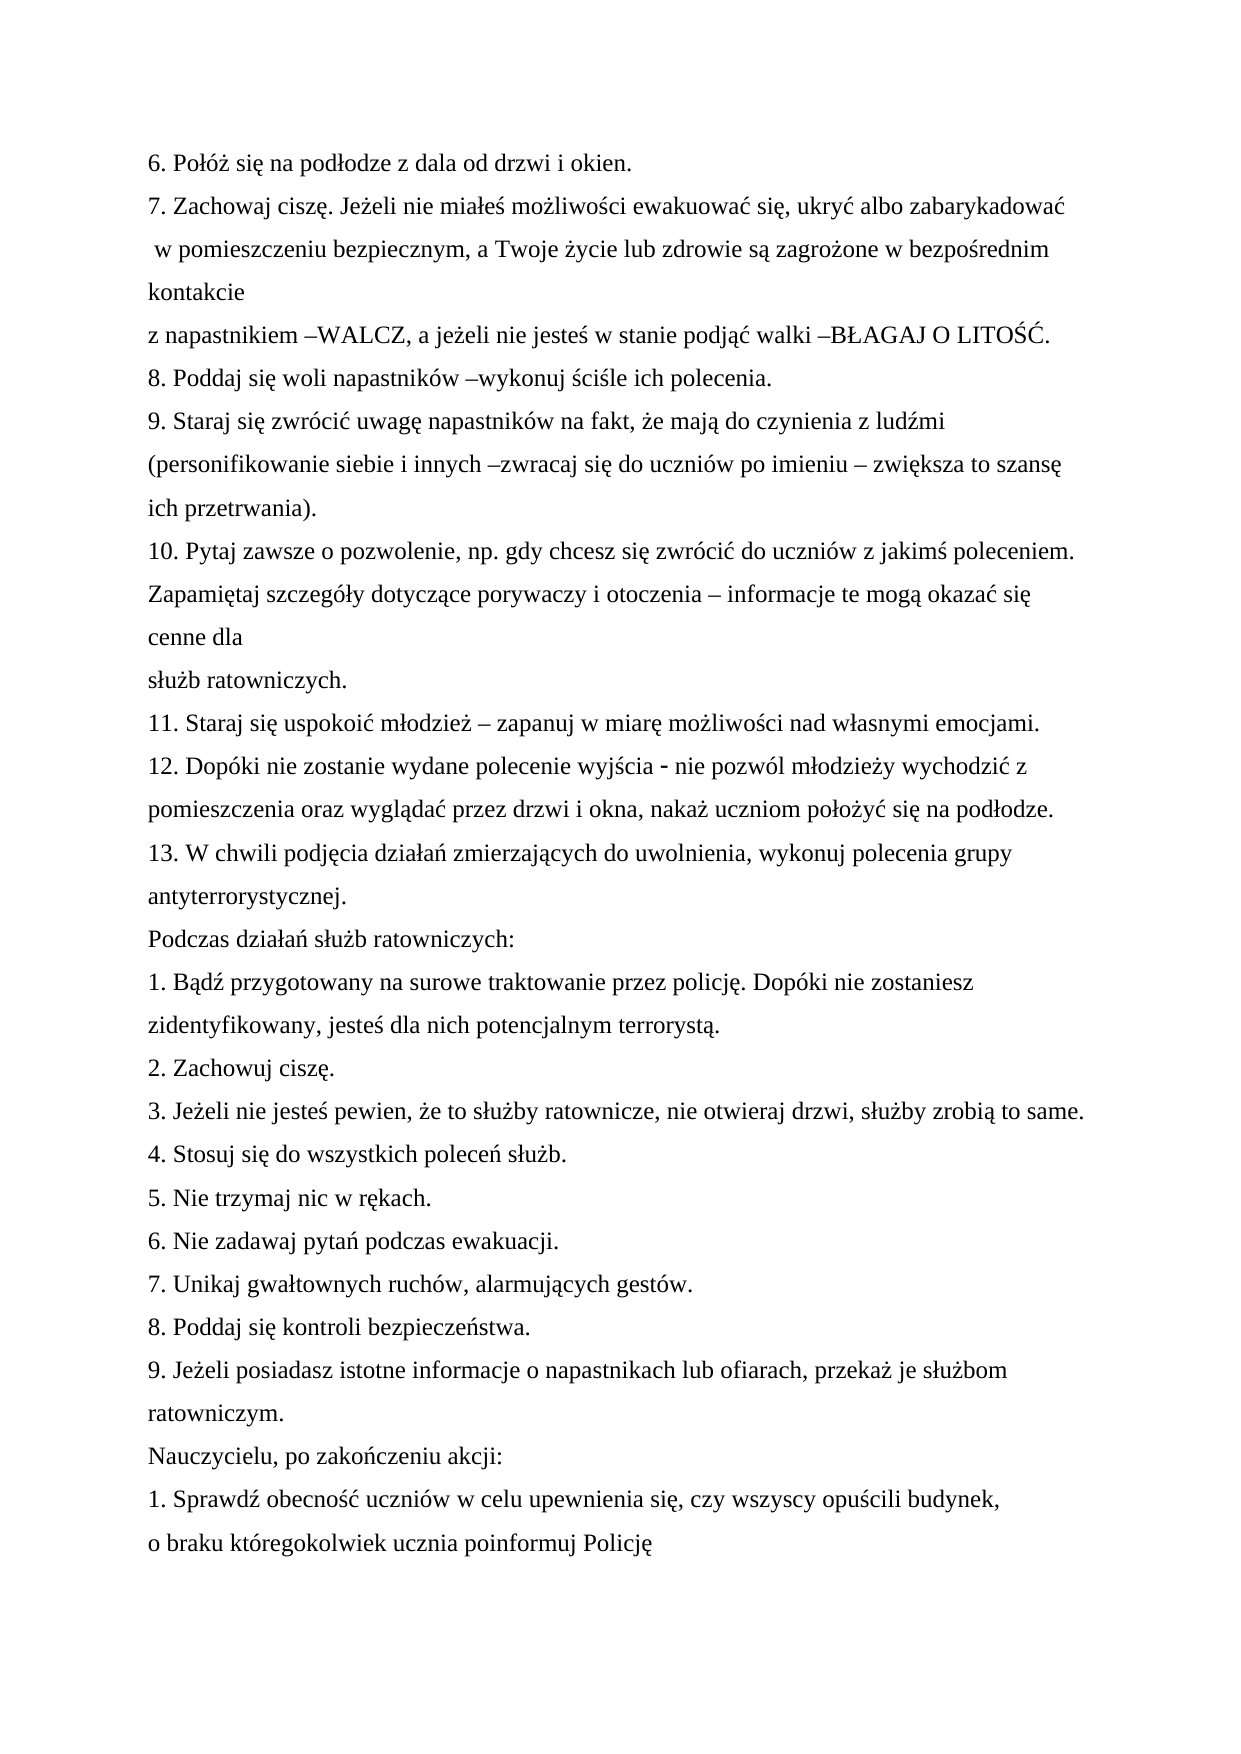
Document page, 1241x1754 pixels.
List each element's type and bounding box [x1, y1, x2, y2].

text [148, 148, 1093, 1598]
